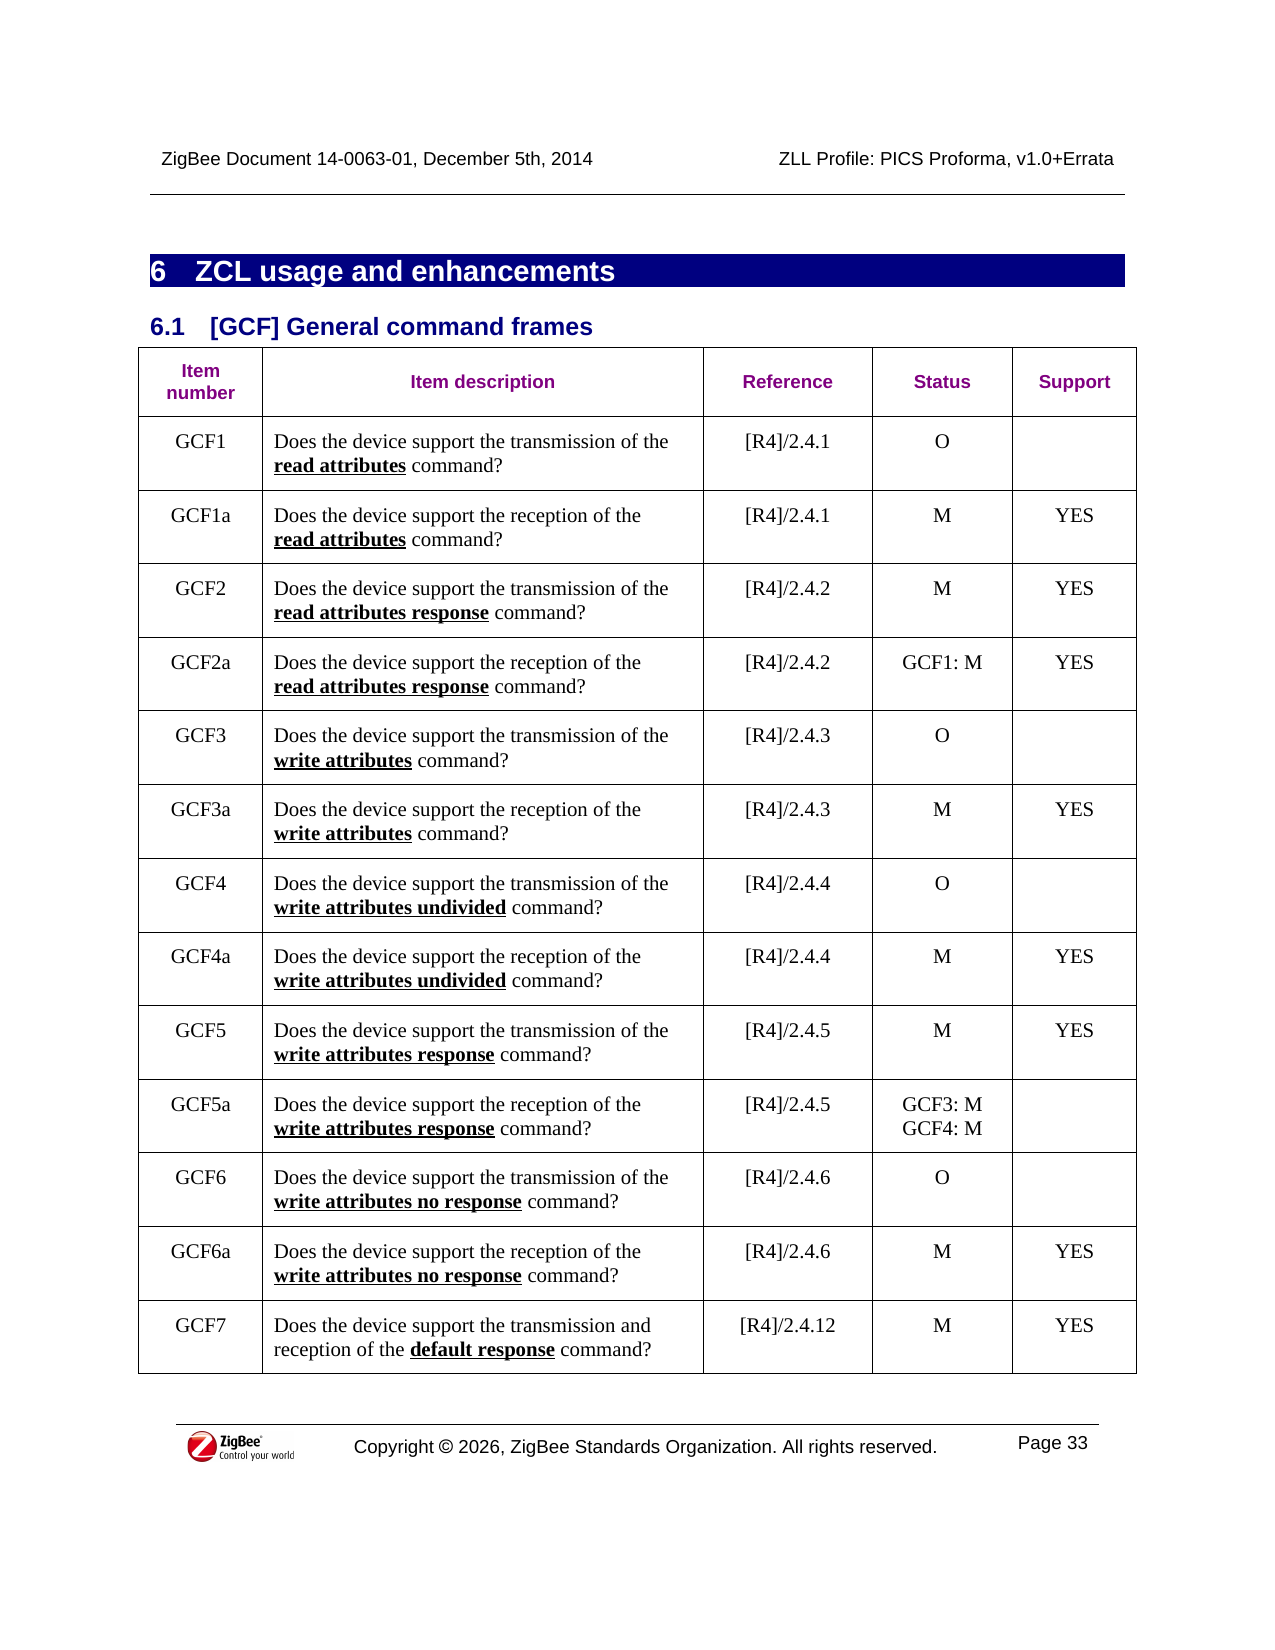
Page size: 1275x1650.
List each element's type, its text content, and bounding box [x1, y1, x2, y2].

table_cell Does the device support the reception of the read attributes response command? [263, 638, 703, 710]
table_cell GCF1 [139, 417, 262, 489]
table_cell [R4]/2.4.5 [704, 1006, 872, 1079]
table_cell [1013, 1080, 1136, 1152]
table_cell YES [1013, 564, 1136, 637]
table_cell [1013, 711, 1136, 784]
table_cell YES [1013, 638, 1136, 710]
table_cell Does the device support the transmission of the read attributes response command? [263, 564, 703, 637]
table_cell Does the device support the reception of the read attributes command? [263, 491, 703, 563]
table_cell [R4]/2.4.1 [704, 491, 872, 563]
table_cell GCF3 [139, 711, 262, 784]
table_cell O [873, 711, 1012, 784]
table_cell YES [1013, 785, 1136, 858]
table_cell GCF3: M GCF4: M [873, 1080, 1012, 1152]
table_cell Does the device support the transmission of the read attributes command? [263, 417, 703, 489]
table_cell Does the device support the reception of the write attributes response command? [263, 1080, 703, 1152]
table_cell [R4]/2.4.4 [704, 859, 872, 931]
table_cell GCF4 [139, 859, 262, 931]
table_cell [R4]/2.4.12 [704, 1301, 872, 1373]
table_cell [R4]/2.4.6 [704, 1227, 872, 1299]
table_cell GCF1: M [873, 638, 1012, 710]
table_cell GCF7 [139, 1301, 262, 1373]
table_cell Does the device support the reception of the write attributes no response command? [263, 1227, 703, 1299]
table_cell Does the device support the transmission of the write attributes command? [263, 711, 703, 784]
table_cell O [873, 859, 1012, 931]
table_cell O [873, 1153, 1012, 1226]
table_cell GCF5 [139, 1006, 262, 1079]
table_cell M [873, 933, 1012, 1005]
table_cell GCF2 [139, 564, 262, 637]
table_cell YES [1013, 1301, 1136, 1373]
table_cell GCF1a [139, 491, 262, 563]
table_cell [R4]/2.4.2 [704, 564, 872, 637]
table_header Item number [139, 348, 262, 416]
table_cell GCF2a [139, 638, 262, 710]
table_cell GCF5a [139, 1080, 262, 1152]
table_cell M [873, 491, 1012, 563]
table_cell [R4]/2.4.3 [704, 785, 872, 858]
table_header Reference [704, 348, 872, 416]
table_cell YES [1013, 1006, 1136, 1079]
table_header Status [873, 348, 1012, 416]
table_cell YES [1013, 491, 1136, 563]
table_cell GCF6 [139, 1153, 262, 1226]
table_cell YES [1013, 933, 1136, 1005]
table_cell GCF6a [139, 1227, 262, 1299]
table_cell [1013, 417, 1136, 489]
table_cell [R4]/2.4.6 [704, 1153, 872, 1226]
table_cell Does the device support the reception of the write attributes undivided command? [263, 933, 703, 1005]
table_cell Does the device support the transmission of the write attributes undivided command? [263, 859, 703, 931]
table_cell [R4]/2.4.5 [704, 1080, 872, 1152]
table_cell [R4]/2.4.1 [704, 417, 872, 489]
table_cell [1013, 859, 1136, 931]
picture [187, 1431, 294, 1462]
table_cell O [873, 417, 1012, 489]
table_cell [R4]/2.4.4 [704, 933, 872, 1005]
table_cell Does the device support the reception of the write attributes command? [263, 785, 703, 858]
table_cell Does the device support the transmission of the write attributes no response command? [263, 1153, 703, 1226]
table_cell [1013, 1153, 1136, 1226]
table_header Item description [263, 348, 703, 416]
subtitle ZCL usage and enhancements [150, 254, 1125, 287]
table_cell Does the device support the transmission of the write attributes response command? [263, 1006, 703, 1079]
table_cell YES [1013, 1227, 1136, 1299]
table_cell [R4]/2.4.3 [704, 711, 872, 784]
table_cell M [873, 1301, 1012, 1373]
table_cell Does the device support the transmission and reception of the default response command? [263, 1301, 703, 1373]
table_cell M [873, 564, 1012, 637]
table_cell M [873, 1227, 1012, 1299]
subtitle [GCF] General command frames [150, 312, 1125, 341]
table_cell [R4]/2.4.2 [704, 638, 872, 710]
table_cell M [873, 1006, 1012, 1079]
table_cell M [873, 785, 1012, 858]
table_cell GCF3a [139, 785, 262, 858]
table_cell GCF4a [139, 933, 262, 1005]
table_header Support [1013, 348, 1136, 416]
